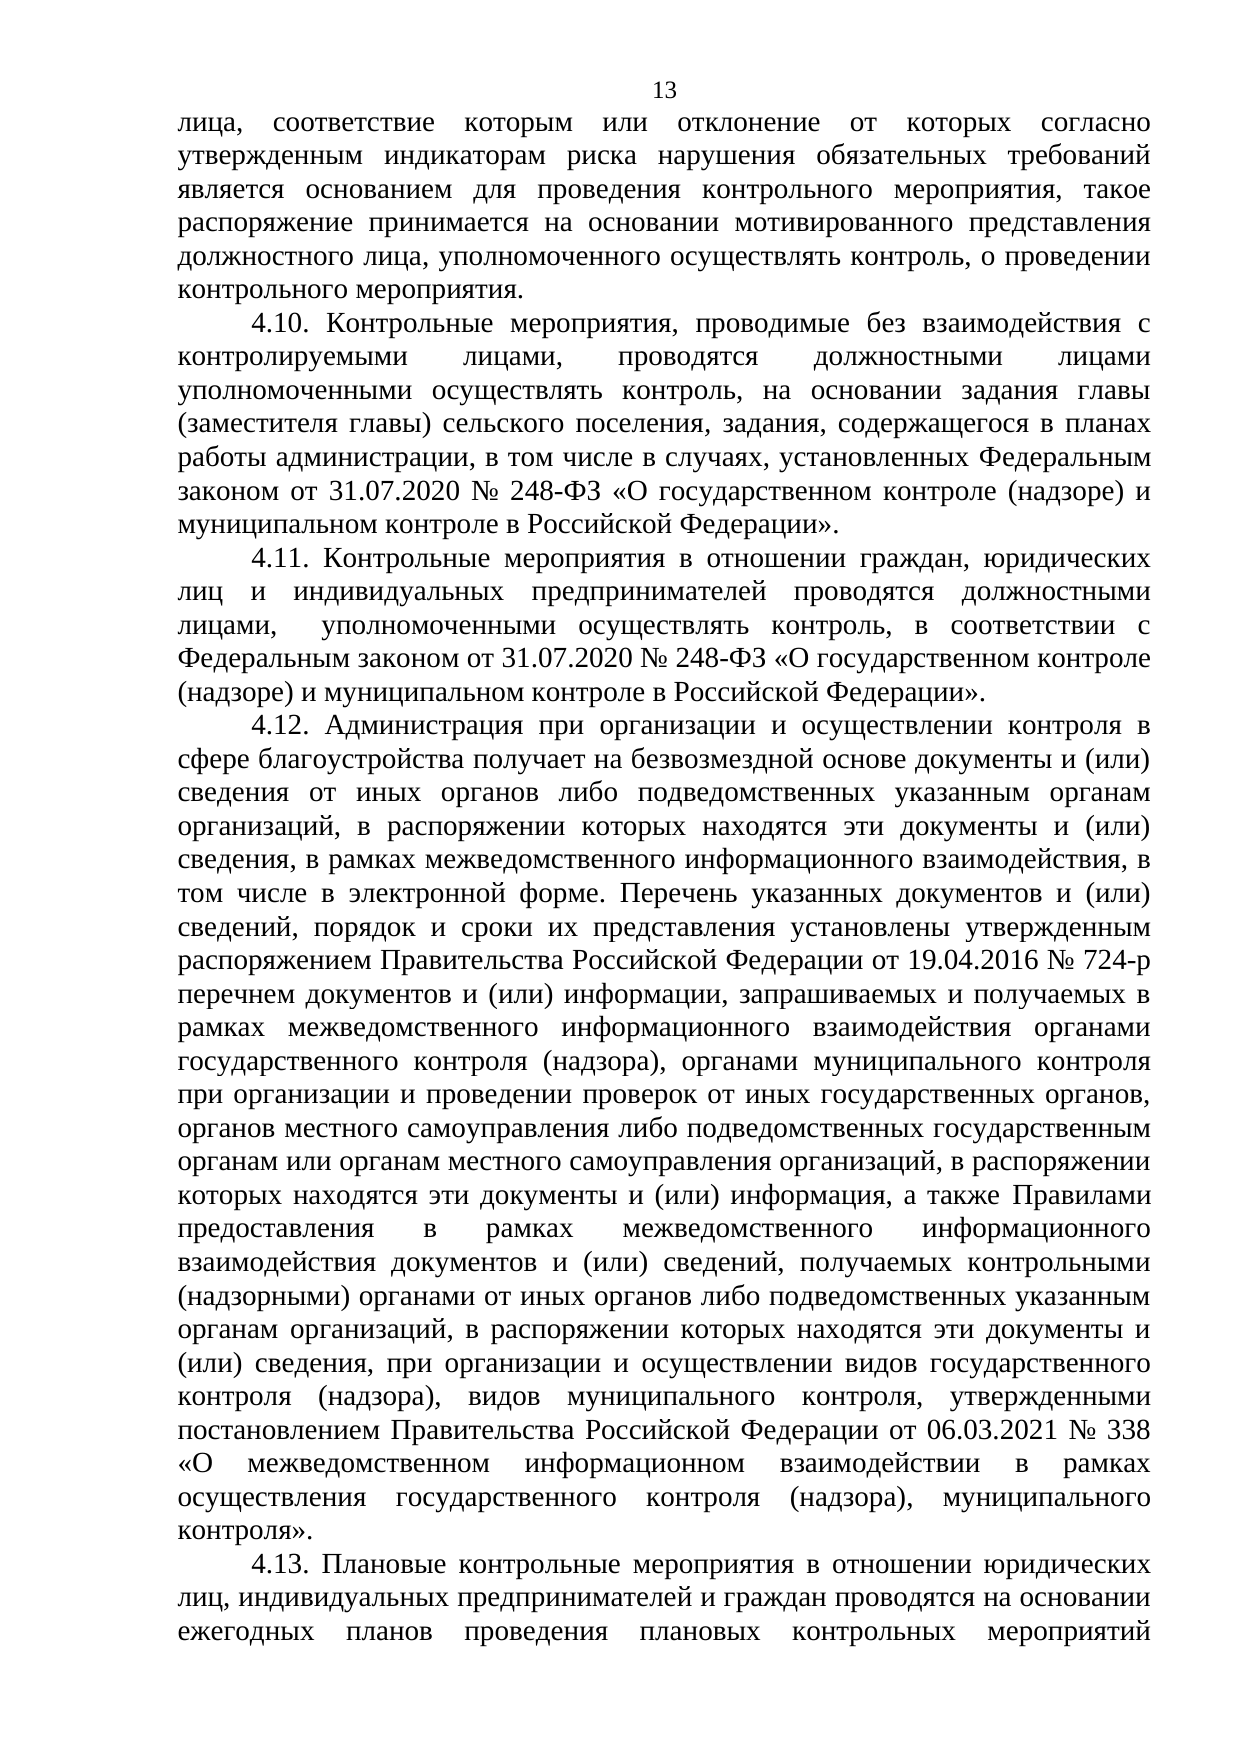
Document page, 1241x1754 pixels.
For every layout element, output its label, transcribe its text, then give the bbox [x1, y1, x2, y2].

text 4.11. Контрольные мероприятия в отношении граждан, юридических лиц и индивидуальных предпринимателей проводятся должностными лицами, уполномоченными осуществлять контроль, в соответствии с Федеральным законом от 31.07.2020 № 248-ФЗ «О государственном контроле (надзоре) и муниципальном контроле в Российской Федерации». [177, 540, 1152, 707]
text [177, 1546, 1152, 1647]
text 4.12. Администрация при организации и осуществлении контроля в сфере благоустройства получает на безвозмездной основе документы и (или) сведения от иных органов либо подведомственных указанным органам организаций, в распоряжении которых находятся эти документы и (или) сведения, в рамках межведомственного информационного взаимодействия, в том числе в электронной форме. Перечень указанных документов и (или) сведений, порядок и сроки их представления установлены утвержденным распоряжением Правительства Российской Федерации от 19.04.2016 № 724-р перечнем документов и (или) информации, запрашиваемых и получаемых в рамках межведомственного информационного взаимодействия органами государственного контроля (надзора), органами муниципального контроля при организации и проведении проверок от иных государственных органов, органов местного самоуправления либо подведомственных государственным органам или органам местного самоуправления организаций, в распоряжении которых находятся эти документы и (или) информация, а также Правилами предоставления в рамках межведомственного информационного взаимодействия документов и (или) сведений, получаемых контрольными (надзорными) органами от иных органов либо подведомственных указанным органам организаций, в распоряжении которых находятся эти документы и (или) сведения, при организации и осуществлении видов государственного контроля (надзора), видов муниципального контроля, утвержденными постановлением Правительства Российской Федерации от 06.03.2021 № 338 «О межведомственном информационном взаимодействии в рамках осуществления государственного контроля (надзора), муниципального контроля». [177, 1177, 1152, 1546]
text 4.12. Администрация при организации и осуществлении контроля в сфере благоустройства получает на безвозмездной основе документы и (или) сведения от иных органов либо подведомственных указанным органам организаций, в распоряжении которых находятся эти документы и (или) сведения, в рамках межведомственного информационного взаимодействия, в том числе в электронной форме. Перечень указанных документов и (или) сведений, порядок и сроки их представления установлены утвержденным распоряжением Правительства Российской Федерации от 19.04.2016 № 724-р перечнем документов и (или) информации, запрашиваемых и получаемых в рамках межведомственного информационного взаимодействия органами государственного контроля (надзора), органами муниципального контроля при организации и проведении проверок от иных государственных органов, органов местного самоуправления либо подведомственных государственным органам или органам местного самоуправления организаций, в распоряжении которых находятся эти документы и (или) информация, а также Правилами предоставления в рамках межведомственного информационного взаимодействия документов и (или) сведений, получаемых контрольными (надзорными) органами от иных органов либо подведомственных указанным органам организаций, в распоряжении которых находятся эти документы и (или) сведения, при организации и осуществлении видов государственного контроля (надзора), видов муниципального контроля, утвержденными постановлением Правительства Российской Федерации от 06.03.2021 № 338 «О межведомственном информационном взаимодействии в рамках осуществления государственного контроля (надзора), муниципального контроля». [177, 707, 1152, 942]
text 4.10. Контрольные мероприятия, проводимые без взаимодействия с контролируемыми лицами, проводятся должностными лицами уполномоченными осуществлять контроль, на основании задания главы (заместителя главы) сельского поселения, задания, содержащегося в планах работы администрации, в том числе в случаях, установленных Федеральным законом от 31.07.2020 № 248-ФЗ «О государственном контроле (надзоре) и муниципальном контроле в Российской Федерации». [177, 305, 1152, 540]
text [177, 104, 1152, 305]
